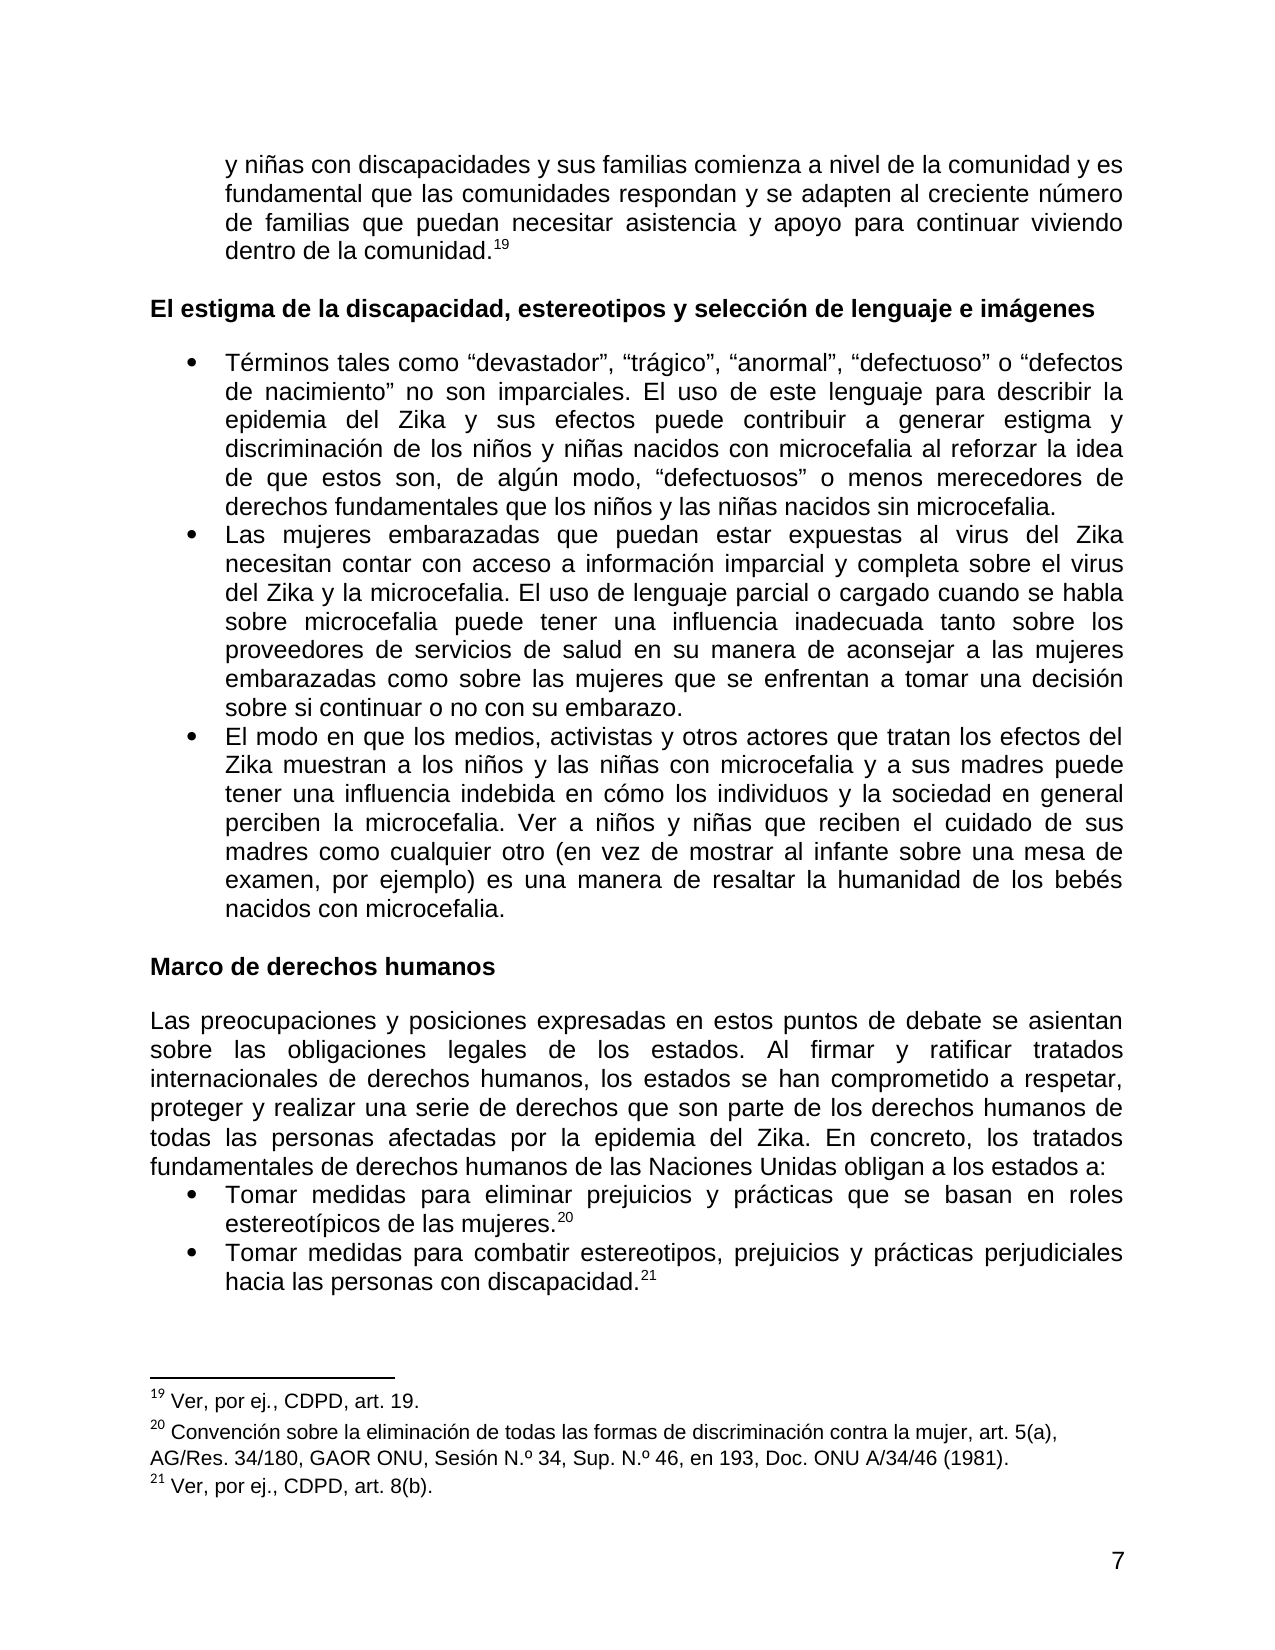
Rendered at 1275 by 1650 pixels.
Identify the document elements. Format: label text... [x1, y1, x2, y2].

list Las mujeres embarazadas que puedan estar expuestas al virus del Zika necesitan contar con acceso a información imparcial y completa sobre el virus del Zika y la microcefalia. El uso de lenguaje parcial o cargado cuando se habla sobre microcefalia puede tener una influencia inadecuada tanto sobre los proveedores de servicios de salud en su manera de aconsejar a las mujeres embarazadas como sobre las mujeres que se enfrentan a tomar una decisión sobre si continuar o no con su embarazo. [187, 520, 1125, 722]
list Tomar medidas para eliminar prejuicios y prácticas que se basan en roles estereotípicos de las mujeres. [187, 1181, 1125, 1238]
text El estigma de la discapacidad, estereotipos y selección de lenguaje e imágenes [150, 294, 1125, 322]
text Marco de derechos humanos [150, 952, 1125, 980]
list Términos tales como “devastador”, “trágico”, “anormal”, “defectuoso” o “defectos de nacimiento” no son imparciales. El uso de este lenguaje para describir la epidemia del Zika y sus efectos puede contribuir a generar estigma y discriminación de los niños y niñas nacidos con microcefalia al reforzar la idea de que estos son, de algún modo, “defectuosos” o menos merecedores de derechos fundamentales que los niños y las niñas nacidos sin microcefalia. [187, 348, 1125, 520]
text Las preocupaciones y posiciones expresadas en estos puntos de debate se asientan sobre las obligaciones legales de los estados. Al firmar y ratificar tratados internacionales de derechos humanos, los estados se han comprometido a respetar, proteger y realizar una serie de derechos que son parte de los derechos humanos de todas las personas afectadas por la epidemia del Zika. En concreto, los tratados fundamentales de derechos humanos de las Naciones Unidas obligan a los estados a: [150, 1006, 1125, 1181]
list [187, 150, 1125, 265]
list Tomar medidas para combatir estereotipos, prejuicios y prácticas perjudiciales hacia las personas con discapacidad. [187, 1238, 1125, 1296]
list El modo en que los medios, activistas y otros actores que tratan los efectos del Zika muestran a los niños y las niñas con microcefalia y a sus madres puede tener una influencia indebida en cómo los individuos y la sociedad en general perciben la microcefalia. Ver a niños y niñas que reciben el cuidado de sus madres como cualquier otro (en vez de mostrar al infante sobre una mesa de examen, por ejemplo) es una manera de resaltar la humanidad de los bebés nacidos con microcefalia. [187, 722, 1125, 923]
